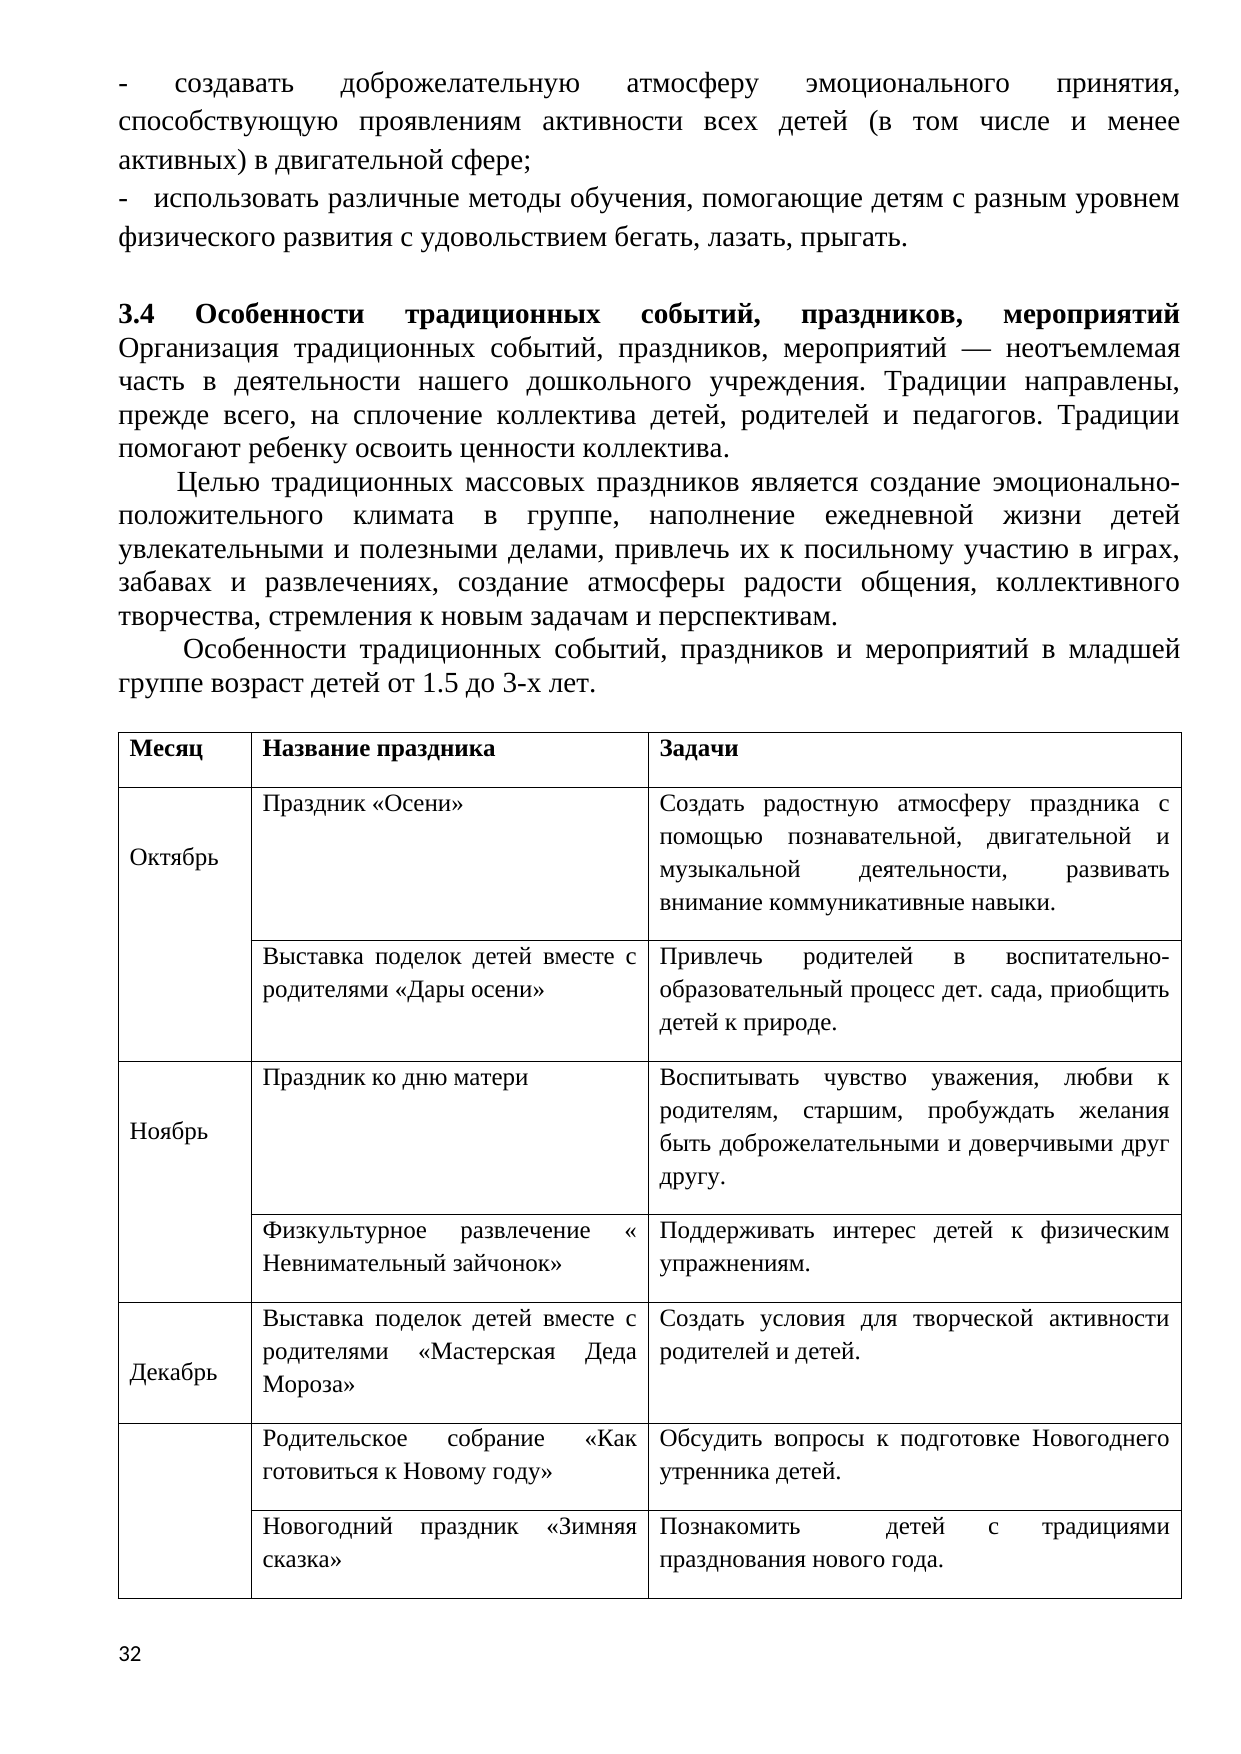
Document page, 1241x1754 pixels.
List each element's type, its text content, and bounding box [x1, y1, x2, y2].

table_cell Родительское собрание «Как готовиться к Новому году» [252, 1424, 648, 1510]
table_cell Познакомить детей с традициями празднования нового года. [649, 1511, 1181, 1597]
table_cell Праздник «Осени» [252, 788, 648, 940]
table_cell Выставка поделок детей вместе с родителями «Дары осени» [252, 941, 648, 1061]
text - создавать доброжелательную атмосферу эмоционального принятия, способствующую проявлениям активности всех детей (в том числе и менее активных) в двигательной сфере; [118, 65, 1181, 176]
table_cell Праздник ко дню матери [252, 1062, 648, 1214]
text - использовать различные методы обучения, помогающие детям с разным уровнем физического развития с удовольствием бегать, лазать, прыгать. [118, 181, 1181, 253]
text Целью традиционных массовых праздников является создание эмоционально-положительного климата в группе, наполнение ежедневной жизни детей увлекательными и полезными делами, привлечь их к посильному участию в играх, забавах и развлечениях, создание атмосферы радости общения, коллективного творчества, стремления к новым задачам и перспективам. [118, 464, 1181, 632]
table_cell [119, 1510, 251, 1597]
table_header Название праздника [252, 733, 648, 787]
text Особенности традиционных событий, праздников и мероприятий в младшей группе возраст детей от 1.5 до 3-х лет. [118, 632, 1181, 699]
table_cell Воспитывать чувство уважения, любви к родителям, старшим, пробуждать желания быть доброжелательными и доверчивыми друг другу. [649, 1062, 1181, 1214]
text 3.4 Особенности традиционных событий, праздников, мероприятий Организация традиционных событий, праздников, мероприятий — неотъемлемая часть в деятельности нашего дошкольного учреждения. Традиции направлены, прежде всего, на сплочение коллектива детей, родителей и педагогов. Традиции помогают ребенку освоить ценности коллектива. [118, 296, 1181, 464]
table_cell [119, 1424, 251, 1510]
table_cell Октябрь [119, 788, 251, 1061]
table_header Задачи [649, 733, 1181, 787]
table_cell Физкультурное развлечение « Невнимательный зайчонок» [252, 1215, 648, 1302]
table_cell Новогодний праздник «Зимняя сказка» [252, 1511, 648, 1597]
table_cell Создать условия для творческой активности родителей и детей. [649, 1303, 1181, 1422]
table_cell Создать радостную атмосферу праздника с помощью познавательной, двигательной и музыкальной деятельности, развивать внимание коммуникативные навыки. [649, 788, 1181, 940]
table_cell Выставка поделок детей вместе с родителями «Мастерская Деда Мороза» [252, 1303, 648, 1422]
table_cell Декабрь [119, 1303, 251, 1422]
table_cell Ноябрь [119, 1062, 251, 1302]
table_cell Обсудить вопросы к подготовке Новогоднего утренника детей. [649, 1424, 1181, 1510]
table_cell Поддерживать интерес детей к физическим упражнениям. [649, 1215, 1181, 1302]
table_header Месяц [119, 733, 251, 787]
table_cell Привлечь родителей в воспитательно-образовательный процесс дет. сада, приобщить детей к природе. [649, 941, 1181, 1061]
